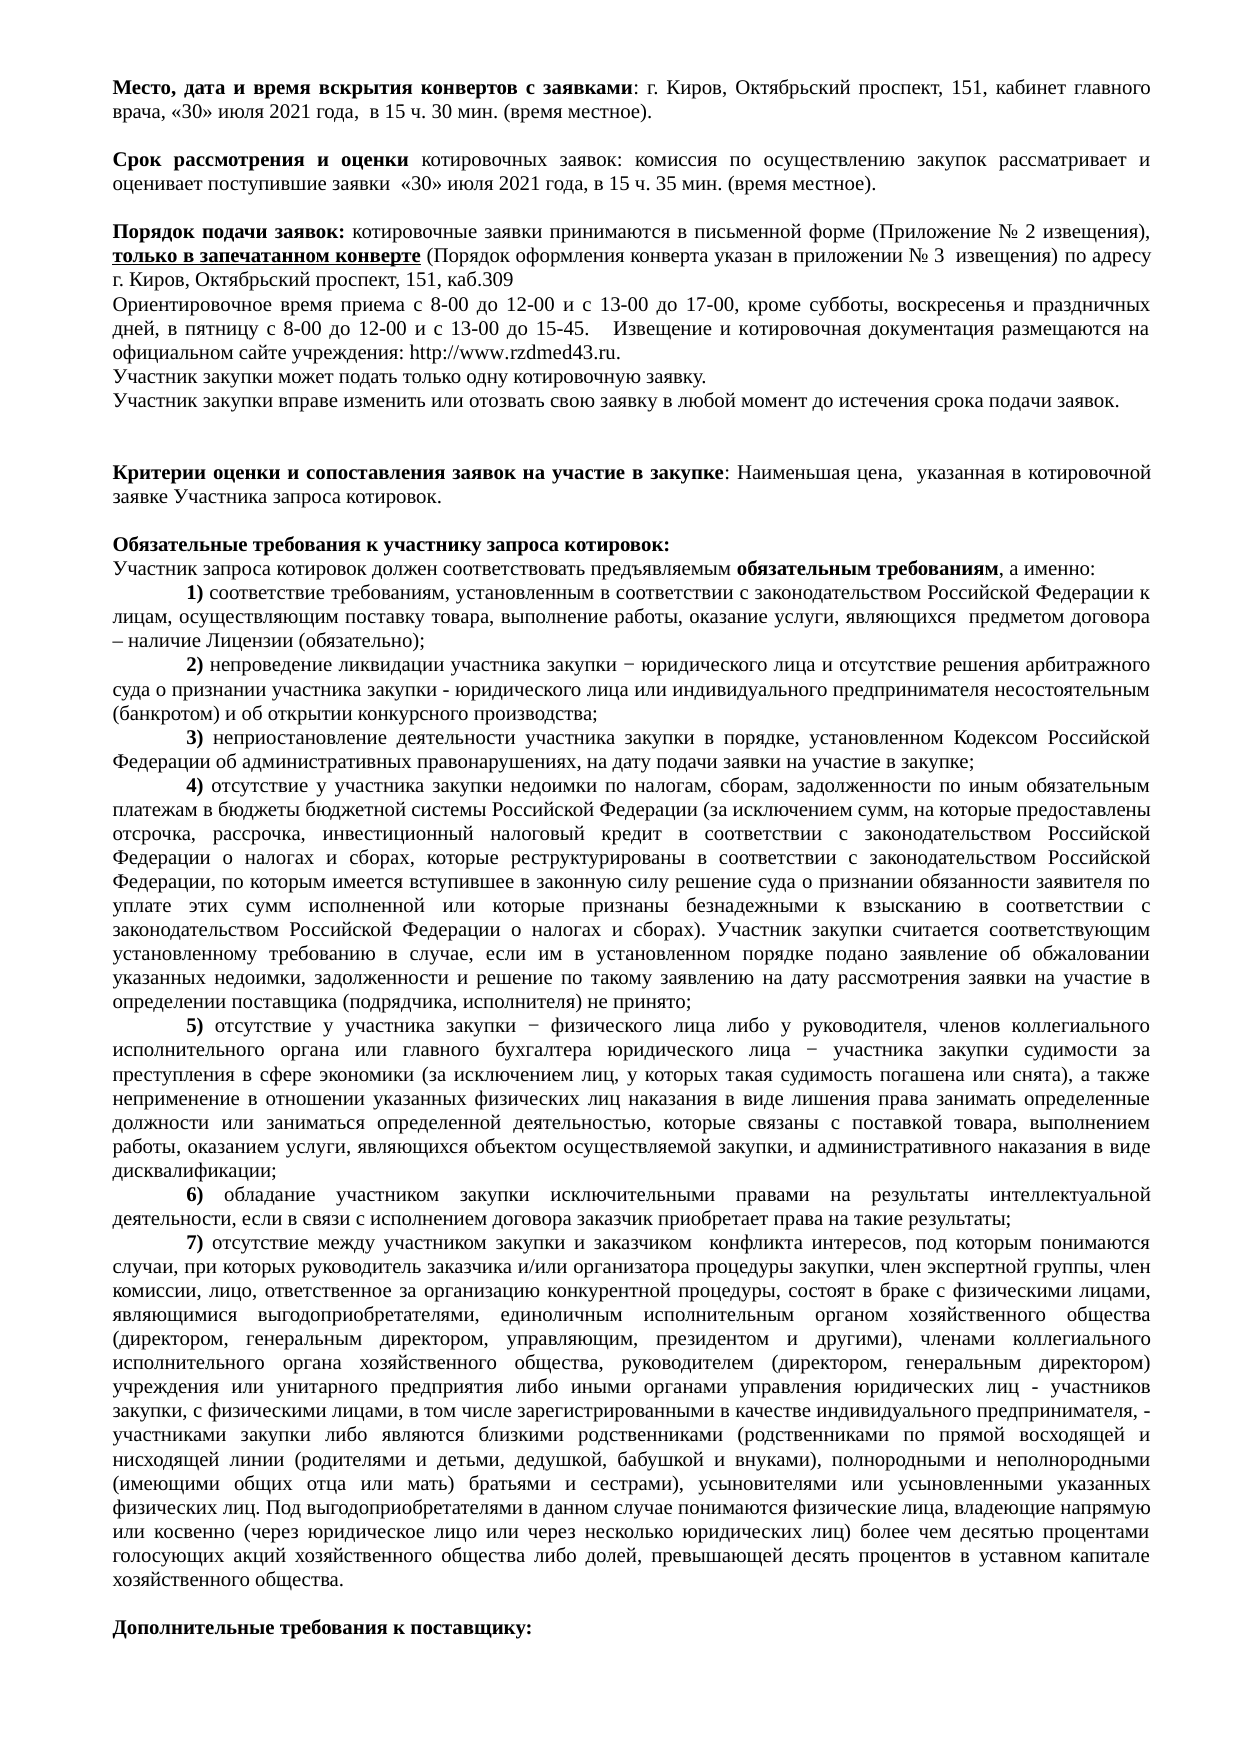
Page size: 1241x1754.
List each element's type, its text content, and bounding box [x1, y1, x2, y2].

text 5) отсутствие у участника закупки − физического лица либо у руководителя, членов коллегиального исполнительного органа или главного бухгалтера юридического лица − участника закупки судимости за преступления в сфере экономики (за исключением лиц, у которых такая судимость погашена или снята), а также неприменение в отношении указанных физических лиц наказания в виде лишения права занимать определенные должности или заниматься определенной деятельностью, которые связаны с поставкой товара, выполнением работы, оказанием услуги, являющихся объектом осуществляемой закупки, и административного наказания в виде дисквалификации; [112, 1013, 1152, 1182]
text Участник закупки вправе изменить или отозвать свою заявку в любой момент до истечения срока подачи заявок. [112, 388, 1152, 412]
text Участник закупки может подать только одну котировочную заявку. [112, 364, 1152, 388]
text 1) соответствие требованиям, установленным в соответствии с законодательством Российской Федерации к лицам, осуществляющим поставку товара, выполнение работы, оказание услуги, являющихся предметом договора – наличие Лицензии (обязательно); [112, 580, 1152, 652]
text Срок рассмотрения и оценки котировочных заявок: комиссия по осуществлению закупок рассматривает и оценивает поступившие заявки «30» июля 2021 года, в 15 ч. 35 мин. (время местное). [112, 147, 1152, 195]
text 4) отсутствие у участника закупки недоимки по налогам, сборам, задолженности по иным обязательным платежам в бюджеты бюджетной системы Российской Федерации (за исключением сумм, на которые предоставлены отсрочка, рассрочка, инвестиционный налоговый кредит в соответствии с законодательством Российской Федерации о налогах и сборах, которые реструктурированы в соответствии с законодательством Российской Федерации, по которым имеется вступившее в законную силу решение суда о признании обязанности заявителя по уплате этих сумм исполненной или которые признаны безнадежными к взысканию в соответствии с законодательством Российской Федерации о налогах и сборах). Участник закупки считается соответствующим установленному требованию в случае, если им в установленном порядке подано заявление об обжаловании указанных недоимки, задолженности и решение по такому заявлению на дату рассмотрения заявки на участие в определении поставщика (подрядчика, исполнителя) не принято; [112, 773, 1152, 1013]
text Ориентировочное время приема с 8-00 до 12-00 и с 13-00 до 17-00, кроме субботы, воскресенья и праздничных дней, в пятницу с 8-00 до 12-00 и с 13-00 до 15-45. Извещение и котировочная документация размещаются на официальном сайте учреждения: http://www.rzdmed43.ru. [112, 291, 1152, 364]
text Дополнительные требования к поставщику: [112, 1615, 1152, 1639]
text 6) обладание участником закупки исключительными правами на результаты интеллектуальной деятельности, если в связи с исполнением договора заказчик приобретает права на такие результаты; [112, 1182, 1152, 1230]
text 2) непроведение ликвидации участника закупки − юридического лица и отсутствие решения арбитражного суда о признании участника закупки - юридического лица или индивидуального предпринимателя несостоятельным (банкротом) и об открытии конкурсного производства; [112, 652, 1152, 724]
text 3) неприостановление деятельности участника закупки в порядке, установленном Кодексом Российской Федерации об административных правонарушениях, на дату подачи заявки на участие в закупке; [112, 724, 1152, 773]
text Участник запроса котировок должен соответствовать предъявляемым обязательным требованиям, а именно: [112, 556, 1152, 580]
text Обязательные требования к участнику запроса котировок: [112, 532, 1152, 556]
text Порядок подачи заявок: котировочные заявки принимаются в письменной форме (Приложение № 2 извещения), только в запечатанном конверте (Порядок оформления конверта указан в приложении № 3 извещения) по адресу г. Киров, Октябрьский проспект, 151, каб.309 [112, 219, 1152, 291]
text Критерии оценки и сопоставления заявок на участие в закупке: Наименьшая цена, указанная в котировочной заявке Участника запроса котировок. [112, 460, 1152, 508]
text 7) отсутствие между участником закупки и заказчиком конфликта интересов, под которым понимаются случаи, при которых руководитель заказчика и/или организатора процедуры закупки, член экспертной группы, член комиссии, лицо, ответственное за организацию конкурентной процедуры, состоят в браке с физическими лицами, являющимися выгодоприобретателями, единоличным исполнительным органом хозяйственного общества (директором, генеральным директором, управляющим, президентом и другими), членами коллегиального исполнительного органа хозяйственного общества, руководителем (директором, генеральным директором) учреждения или унитарного предприятия либо иными органами управления юридических лиц - участников закупки, с физическими лицами, в том числе зарегистрированными в качестве индивидуального предпринимателя, - участниками закупки либо являются близкими родственниками (родственниками по прямой восходящей и нисходящей линии (родителями и детьми, дедушкой, бабушкой и внуками), полнородными и неполнородными (имеющими общих отца или мать) братьями и сестрами), усыновителями или усыновленными указанных физических лиц. Под выгодоприобретателями в данном случае понимаются физические лица, владеющие напрямую или косвенно (через юридическое лицо или через несколько юридических лиц) более чем десятью процентами голосующих акций хозяйственного общества либо долей, превышающей десять процентов в уставном капитале хозяйственного общества. [112, 1230, 1152, 1591]
text Место, дата и время вскрытия конвертов с заявками: г. Киров, Октябрьский проспект, 151, кабинет главного врача, «30» июля 2021 года, в 15 ч. 30 мин. (время местное). [112, 75, 1152, 123]
